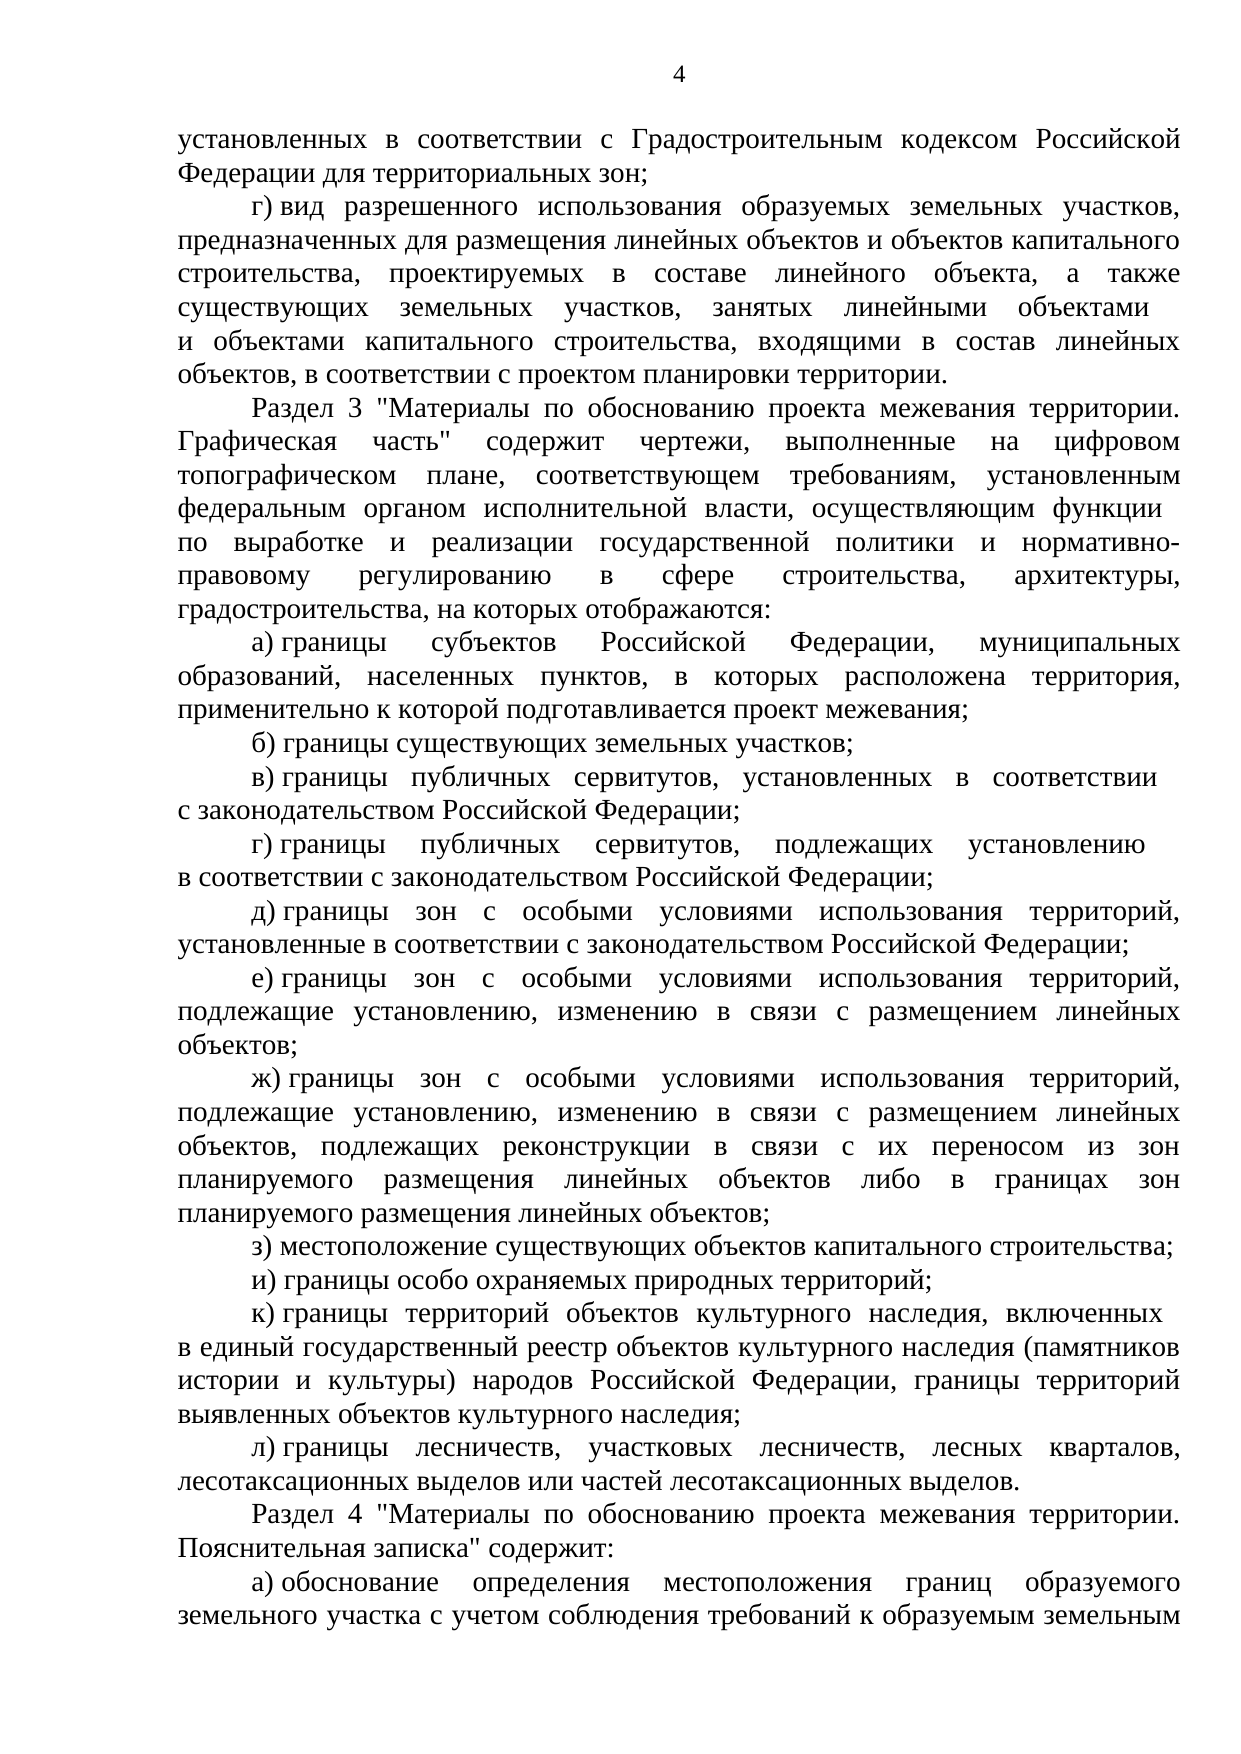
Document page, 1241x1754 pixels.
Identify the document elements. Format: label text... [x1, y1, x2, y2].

text б) границы существующих земельных участков; [177, 725, 1181, 759]
text л) границы лесничеств, участковых лесничеств, лесных кварталов, лесотаксационных выделов или частей лесотаксационных выделов. [177, 1429, 1181, 1497]
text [177, 1564, 1181, 1631]
text г) границы публичных сервитутов, подлежащих установлению в соответствии с законодательством Российской Федерации; [177, 826, 1181, 893]
text ж) границы зон с особыми условиями использования территорий, подлежащие установлению, изменению в связи с размещением линейных объектов, подлежащих реконструкции в связи с их переносом из зон планируемого размещения линейных объектов либо в границах зон планируемого размещения линейных объектов; [177, 1061, 1181, 1228]
text Раздел 3 "Материалы по обоснованию проекта межевания территории. Графическая часть" содержит чертежи, выполненные на цифровом топографическом плане, соответствующем требованиям, установленным федеральным органом исполнительной власти, осуществляющим функции по выработке и реализации государственной политики и нормативно-правовому регулированию в сфере строительства, архитектуры, градостроительства, на которых отображаются: [177, 390, 1181, 624]
text г) вид разрешенного использования образуемых земельных участков, предназначенных для размещения линейных объектов и объектов капитального строительства, проектируемых в составе линейного объекта, а также существующих земельных участков, занятых линейными объектами и объектами капитального строительства, входящими в состав линейных объектов, в соответствии с проектом планировки территории. [177, 188, 1181, 390]
text з) местоположение существующих объектов капитального строительства; [177, 1228, 1181, 1262]
text а) границы субъектов Российской Федерации, муниципальных образований, населенных пунктов, в которых расположена территория, применительно к которой подготавливается проект межевания; [177, 624, 1181, 725]
text д) границы зон с особыми условиями использования территорий, установленные в соответствии с законодательством Российской Федерации; [177, 893, 1181, 960]
text Раздел 4 "Материалы по обоснованию проекта межевания территории. Пояснительная записка" содержит: [177, 1497, 1181, 1564]
text к) границы территорий объектов культурного наследия, включенных в единый государственный реестр объектов культурного наследия (памятников истории и культуры) народов Российской Федерации, границы территорий выявленных объектов культурного наследия; [177, 1295, 1181, 1429]
text и) границы особо охраняемых природных территорий; [177, 1262, 1181, 1295]
text в) границы публичных сервитутов, установленных в соответствии с законодательством Российской Федерации; [177, 759, 1181, 826]
text е) границы зон с особыми условиями использования территорий, подлежащие установлению, изменению в связи с размещением линейных объектов; [177, 960, 1181, 1061]
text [177, 121, 1181, 188]
